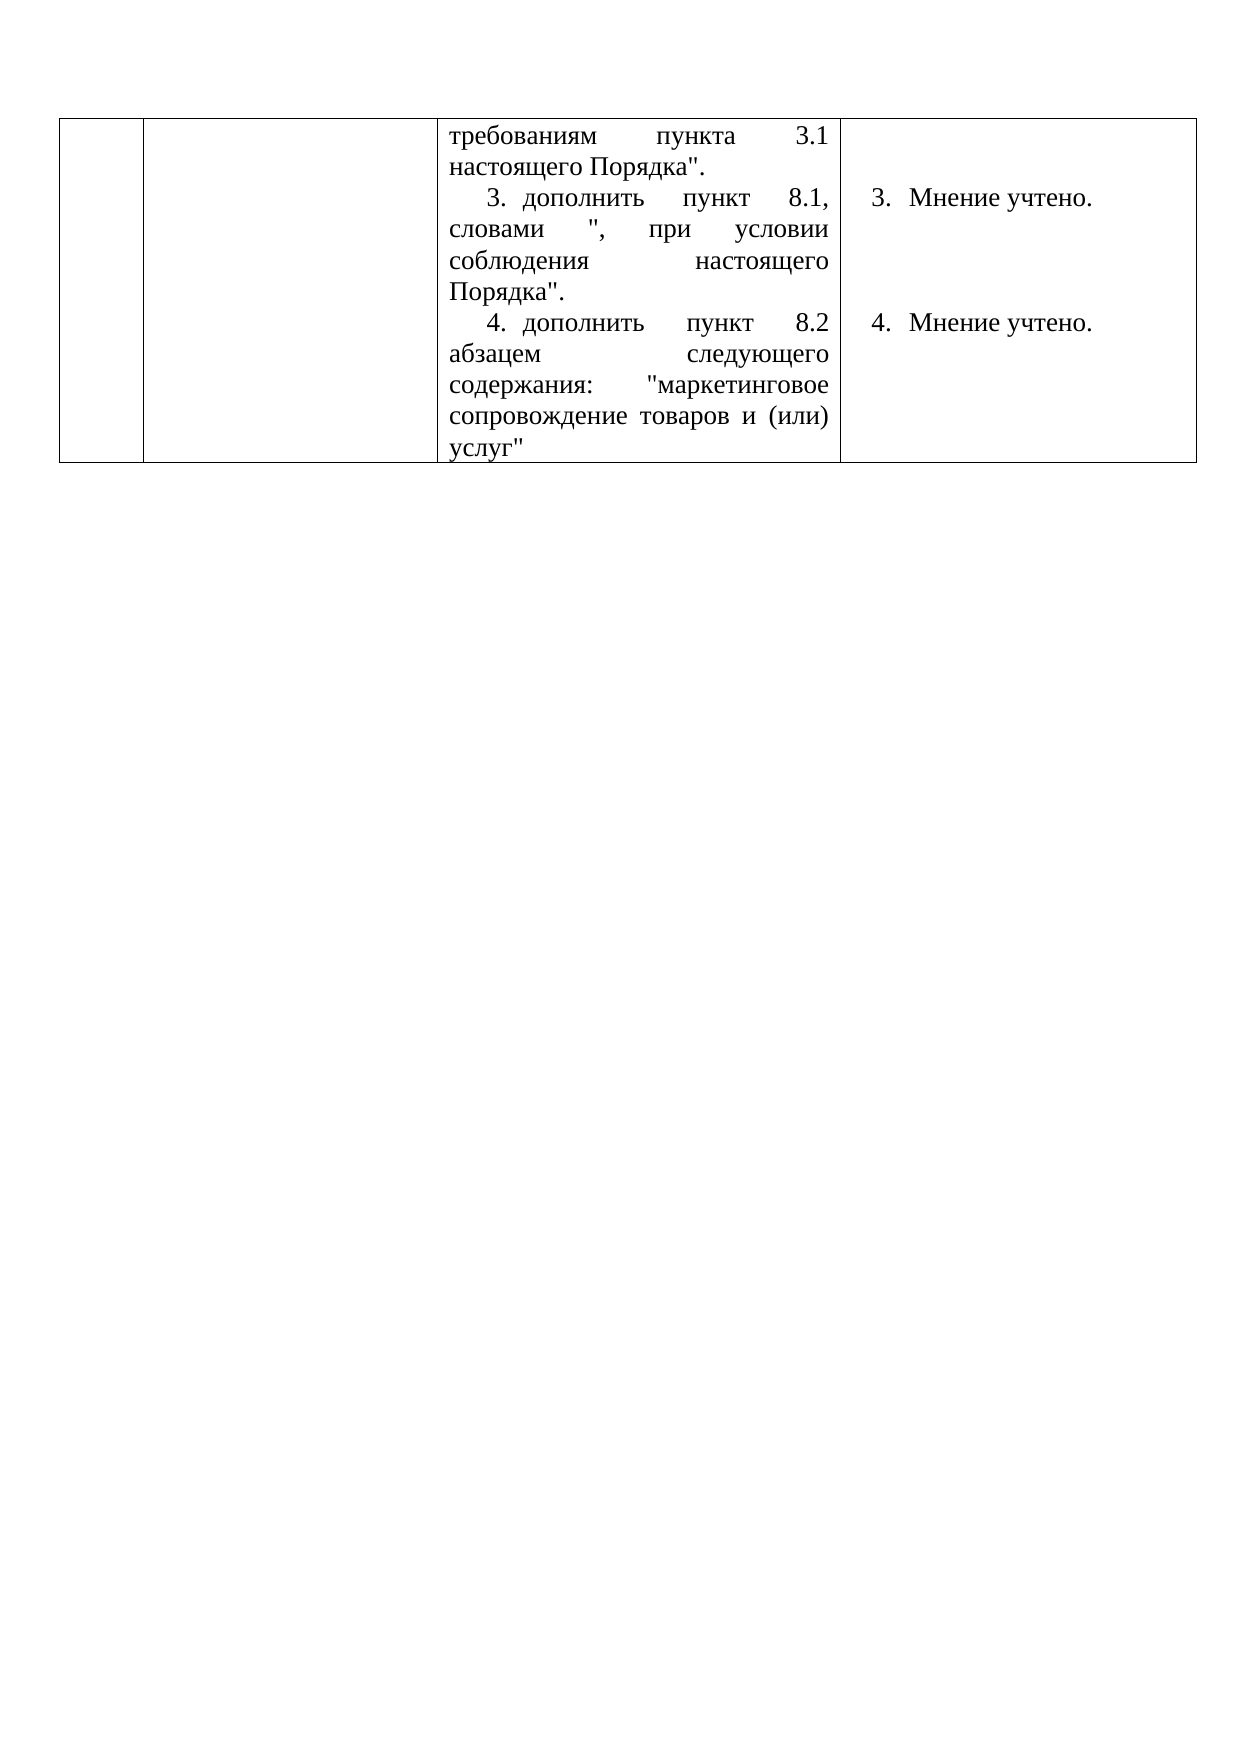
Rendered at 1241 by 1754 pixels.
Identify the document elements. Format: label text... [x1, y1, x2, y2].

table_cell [841, 119, 1196, 462]
table_cell 1 [60, 119, 143, 462]
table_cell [438, 119, 840, 462]
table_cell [144, 119, 437, 462]
